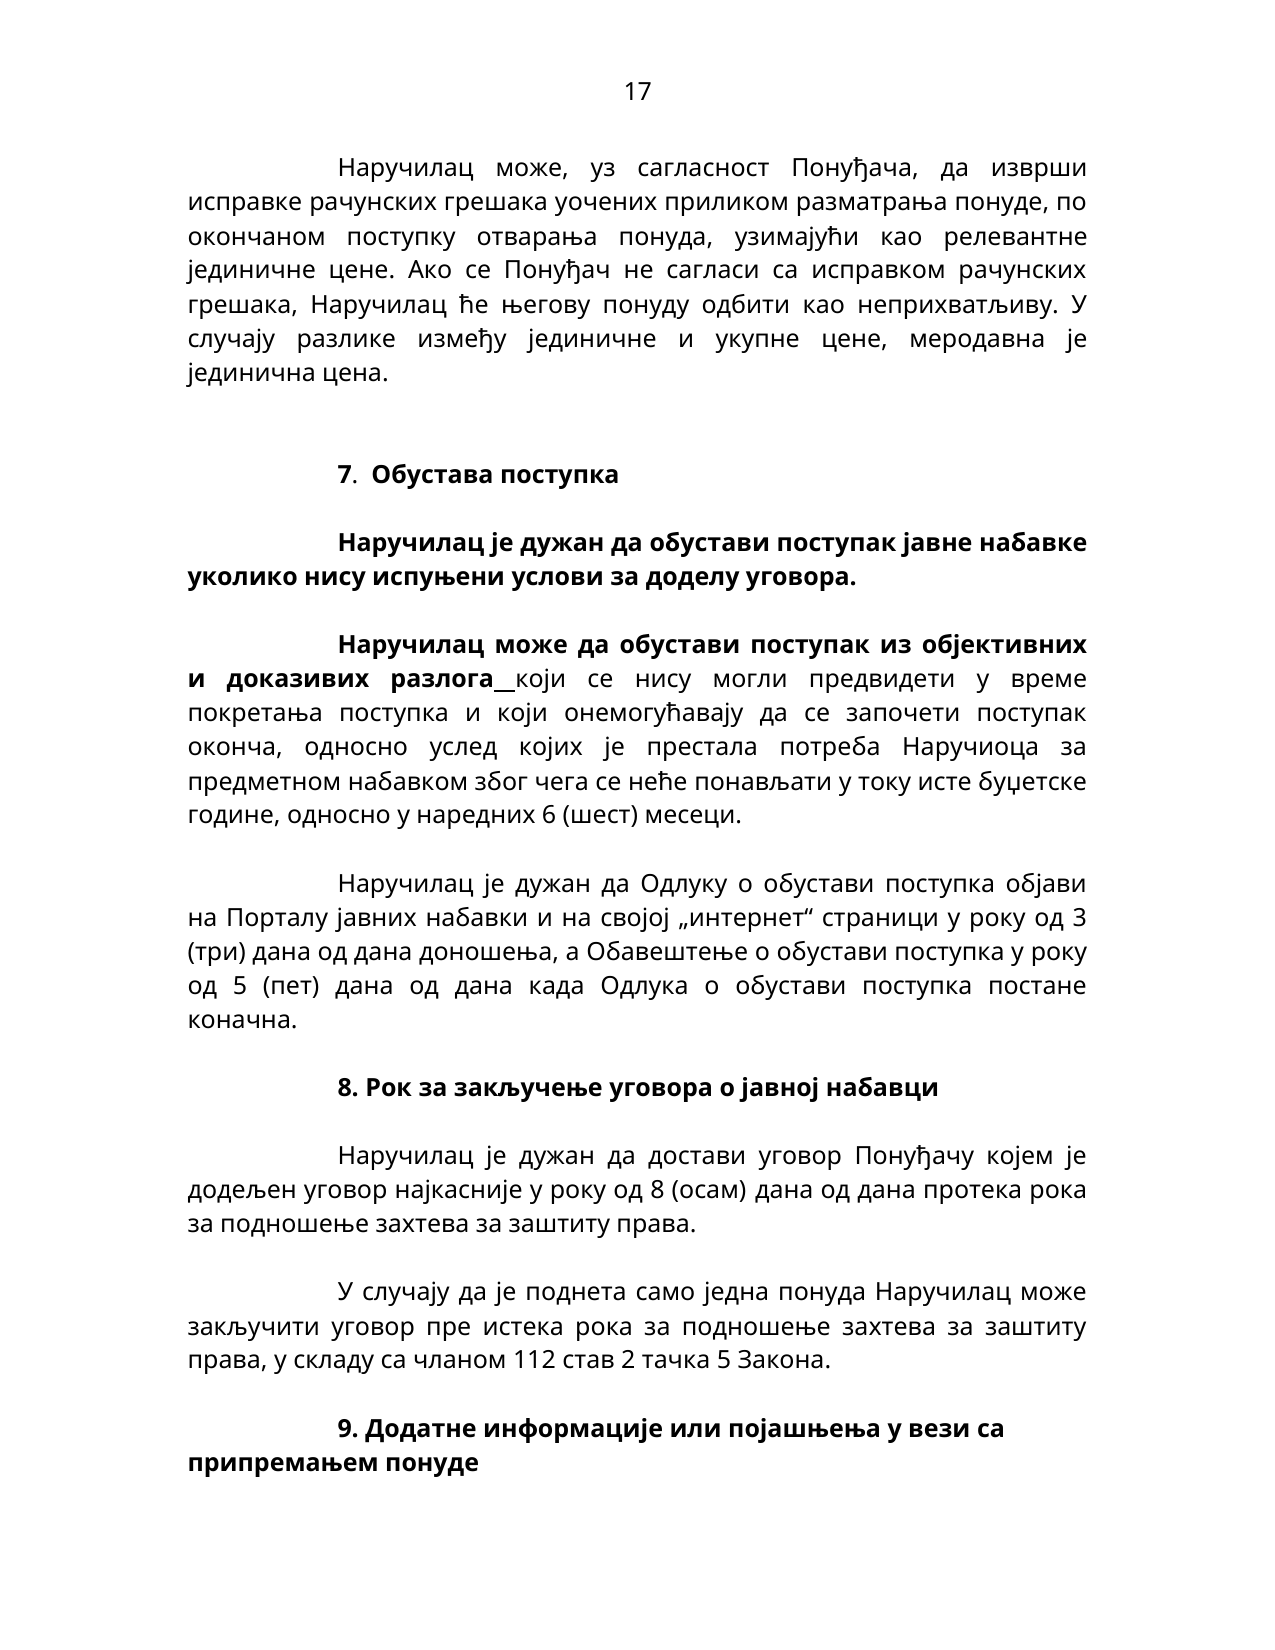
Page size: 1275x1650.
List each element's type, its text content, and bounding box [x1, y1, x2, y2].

text Наручилац је дужан да достави уговор Понуђачу којем је додељен уговор најкасније у року од 8 (осам) дана од дана протека рока за подношење захтева за заштиту права. [187, 1138, 1088, 1240]
text У случају да је поднета само једна понуда Наручилац може закључити уговор пре истека рока за подношење захтева за заштиту права, у складу са чланом 112 став 2 тачка 5 Закона. [187, 1274, 1088, 1376]
text 9. Додатне информације или појашњења у вези са [337, 1410, 1088, 1444]
text припремањем понуде [187, 1444, 1088, 1478]
text Наручилац је дужан да обустави поступак јавне набавке уколико нису испуњени услови за доделу уговора. [187, 525, 1088, 593]
list 7. Обустава поступка [187, 457, 1088, 491]
text Наручилац може да обустави поступак из објективних и доказивих разлога који се нису могли предвидети у време покретања поступка и који онемогућавају да се започети поступак оконча, односно услед којих је престала потреба Наручиоца за предметном набавком због чега се неће понављати у току исте буџетске године, односно у наредних 6 (шест) месеци. [187, 627, 1088, 831]
text Наручилац може, уз сагласност Понуђача, да изврши исправке рачунских грешака уочених приликом разматрања понуде, по окончаном поступку отварања понуда, узимајући као релевантне јединичне цене. Ако се Понуђач не сагласи са исправком рачунских грешака, Наручилац ће његову понуду одбити као неприхватљиву. У случају разлике између јединичне и укупне цене, меродавна је јединична цена. [187, 150, 1088, 388]
text Наручилац је дужан да Одлуку о обустави поступка објави на Порталу јавних набавки и на својој „интернет“ страници у року од 3 (три) дана од дана доношења, а Обавештење о обустави поступка у року од 5 (пет) дана од дана када Одлука о обустави поступка постане коначна. [187, 865, 1088, 1036]
text 8. Рок за закључење уговора о јавној набавци [337, 1070, 1088, 1104]
